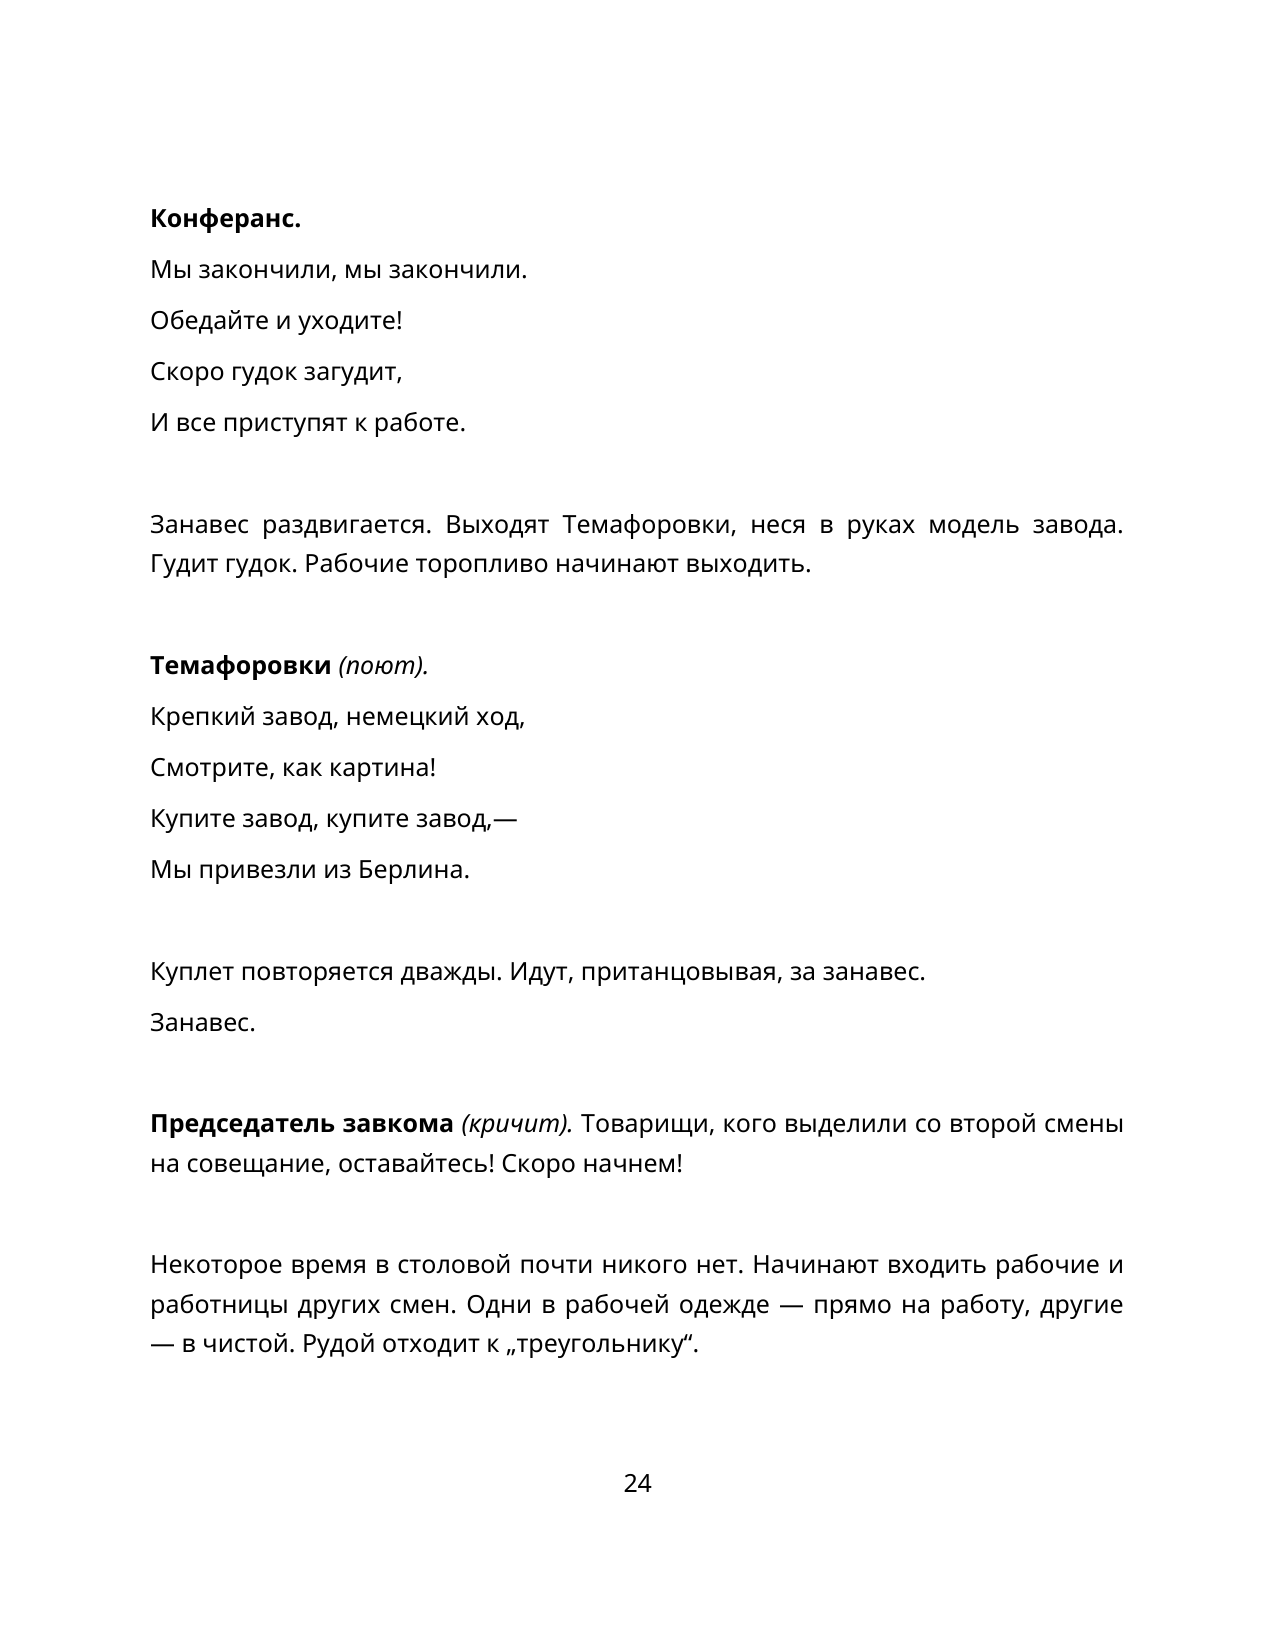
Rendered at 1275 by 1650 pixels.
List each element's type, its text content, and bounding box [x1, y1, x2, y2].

text Смотрите, как картина! [150, 749, 1125, 783]
text И все приступят к работе. [150, 405, 1125, 439]
text Куплет повторяется дважды. Идут, пританцовывая, за занавес. [150, 953, 1125, 987]
text Крепкий завод, немецкий ход, [150, 698, 1125, 733]
text Обедайте и уходите! [150, 303, 1125, 337]
text Темафоровки (поют). [150, 648, 1125, 682]
text Мы привезли из Берлина. [150, 851, 1125, 885]
text Председатель завкома (кричит). Товарищи, кого выделили со второй смены на совещание, оставайтесь! Скоро начнем! [150, 1106, 1125, 1179]
text Некоторое время в столовой почти никого нет. Начинают входить рабочие и работницы других смен. Одни в рабочей одежде — прямо на работу, другие — в чистой. Рудой отходит к „треугольнику“. [150, 1247, 1125, 1359]
text Занавес. [150, 1004, 1125, 1038]
text Занавес раздвигается. Выходят Темафоровки, неся в руках модель завода. Гудит гудок. Рабочие торопливо начинают выходить. [150, 507, 1125, 580]
text Скоро гудок загудит, [150, 354, 1125, 388]
text Конферанс. [150, 201, 1125, 235]
text Купите завод, купите завод,— [150, 800, 1125, 834]
text Мы закончили, мы закончили. [150, 252, 1125, 286]
